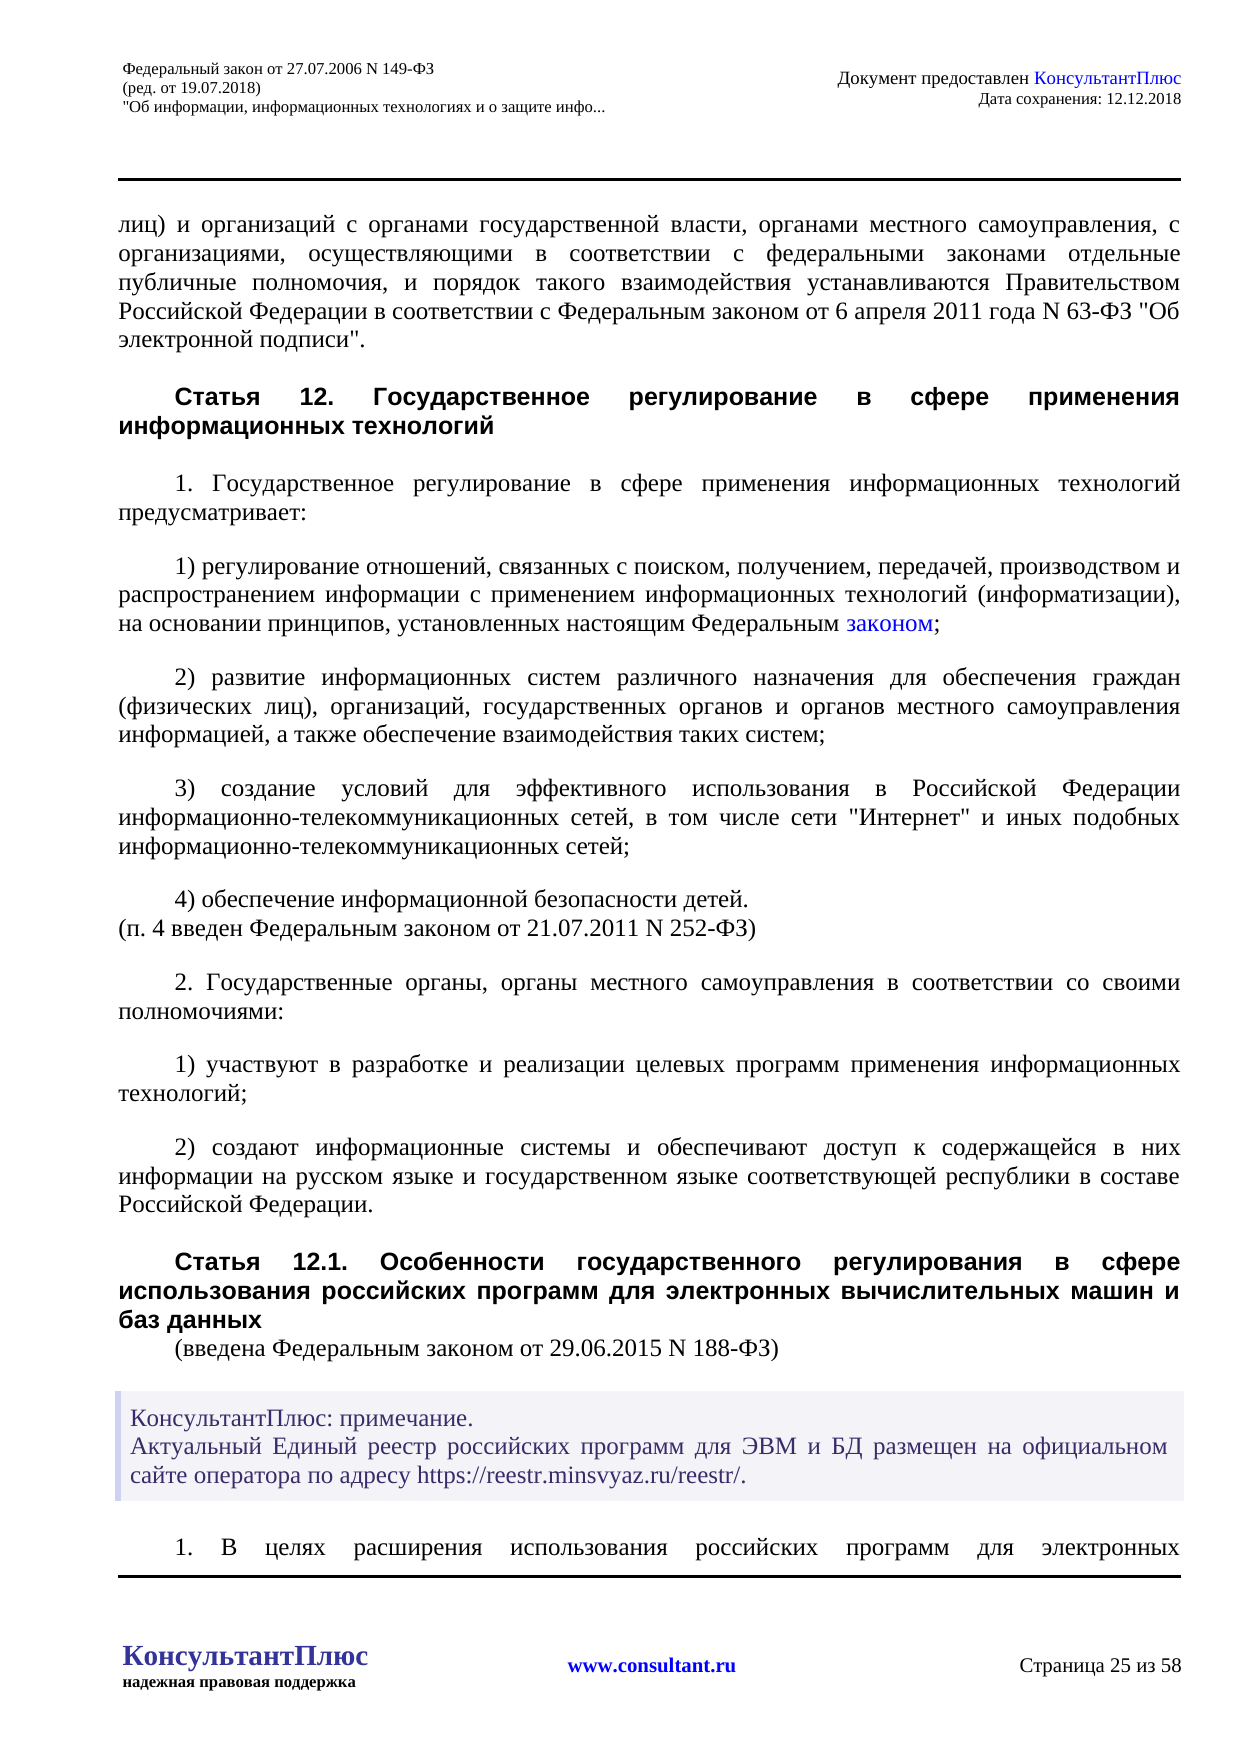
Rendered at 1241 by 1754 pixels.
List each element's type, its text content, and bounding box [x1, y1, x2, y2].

text 2) создают информационные системы и обеспечивают доступ к содержащейся в них информации на русском языке и государственном языке соответствующей республики в составе Российской Федерации. [118, 1132, 1181, 1218]
text 2. Государственные органы, органы местного самоуправления в соответствии со своими полномочиями: [118, 967, 1181, 1024]
text (введена Федеральным законом от 29.06.2015 N 188-ФЗ) [118, 1333, 1181, 1362]
title Статья 12.1. Особенности государственного регулирования в сфере использования российских программ для электронных вычислительных машин и баз данных [118, 1247, 1181, 1333]
text 3) создание условий для эффективного использования в Российской Федерации информационно-телекоммуникационных сетей, в том числе сети "Интернет" и иных подобных информационно-телекоммуникационных сетей; [118, 773, 1181, 859]
text (п. 4 введен Федеральным законом от 21.07.2011 N 252-ФЗ) [118, 913, 1181, 942]
text 1) регулирование отношений, связанных с поиском, получением, передачей, производством и распространением информации с применением информационных технологий (информатизации), на основании принципов, установленных настоящим Федеральным законом; [118, 551, 1181, 637]
text 2) развитие информационных систем различного назначения для обеспечения граждан (физических лиц), организаций, государственных органов и органов местного самоуправления информацией, а также обеспечение взаимодействия таких систем; [118, 662, 1181, 748]
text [118, 1532, 1181, 1561]
text 1) участвуют в разработке и реализации целевых программ применения информационных технологий; [118, 1049, 1181, 1107]
text 1. Государственное регулирование в сфере применения информационных технологий предусматривает: [118, 468, 1181, 526]
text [118, 209, 1181, 353]
table_header КонсультантПлюс: примечание. Актуальный Единый реестр российских программ для ЭВМ и БД размещен на официальном сайте оператора по адресу https://reestr.minsvyaz.ru/reestr/. [121, 1391, 1178, 1501]
text 4) обеспечение информационной безопасности детей. [118, 884, 1181, 913]
title Статья 12. Государственное регулирование в сфере применения информационных технологий [118, 382, 1181, 439]
